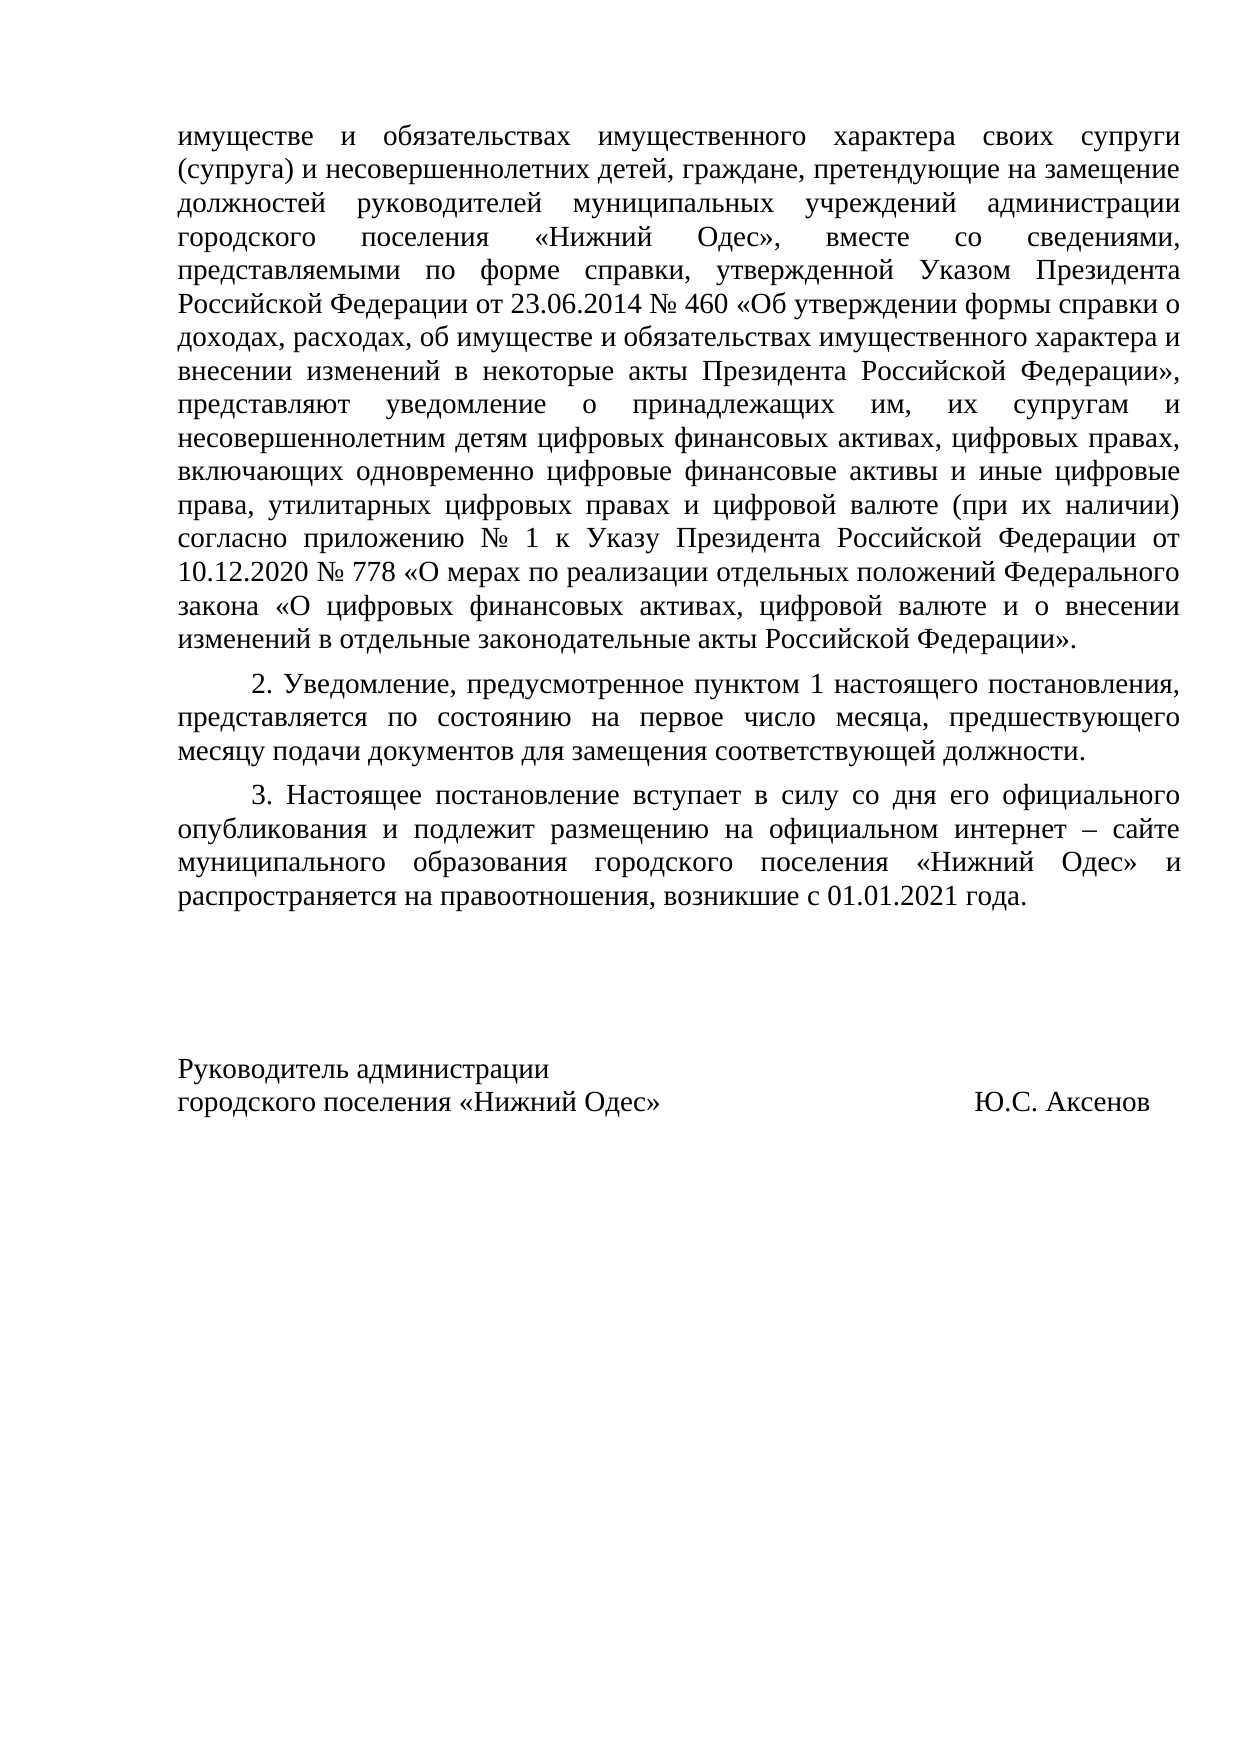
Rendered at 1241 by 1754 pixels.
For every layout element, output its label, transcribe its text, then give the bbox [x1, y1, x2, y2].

text городского поселения «Нижний Одес» Ю.С. Аксенов [177, 1084, 1181, 1118]
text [177, 118, 1181, 655]
text 3. Настоящее постановление вступает в силу со дня его официального опубликования и подлежит размещению на официальном интернет – сайте муниципального образования городского поселения «Нижний Одес» и распространяется на правоотношения, возникшие с 01.01.2021 года. [177, 777, 1181, 911]
text 2. Уведомление, предусмотренное пунктом 1 настоящего постановления, представляется по состоянию на первое число месяца, предшествующего месяцу подачи документов для замещения соответствующей должности. [177, 666, 1181, 766]
text Руководитель администрации [177, 1051, 1181, 1084]
